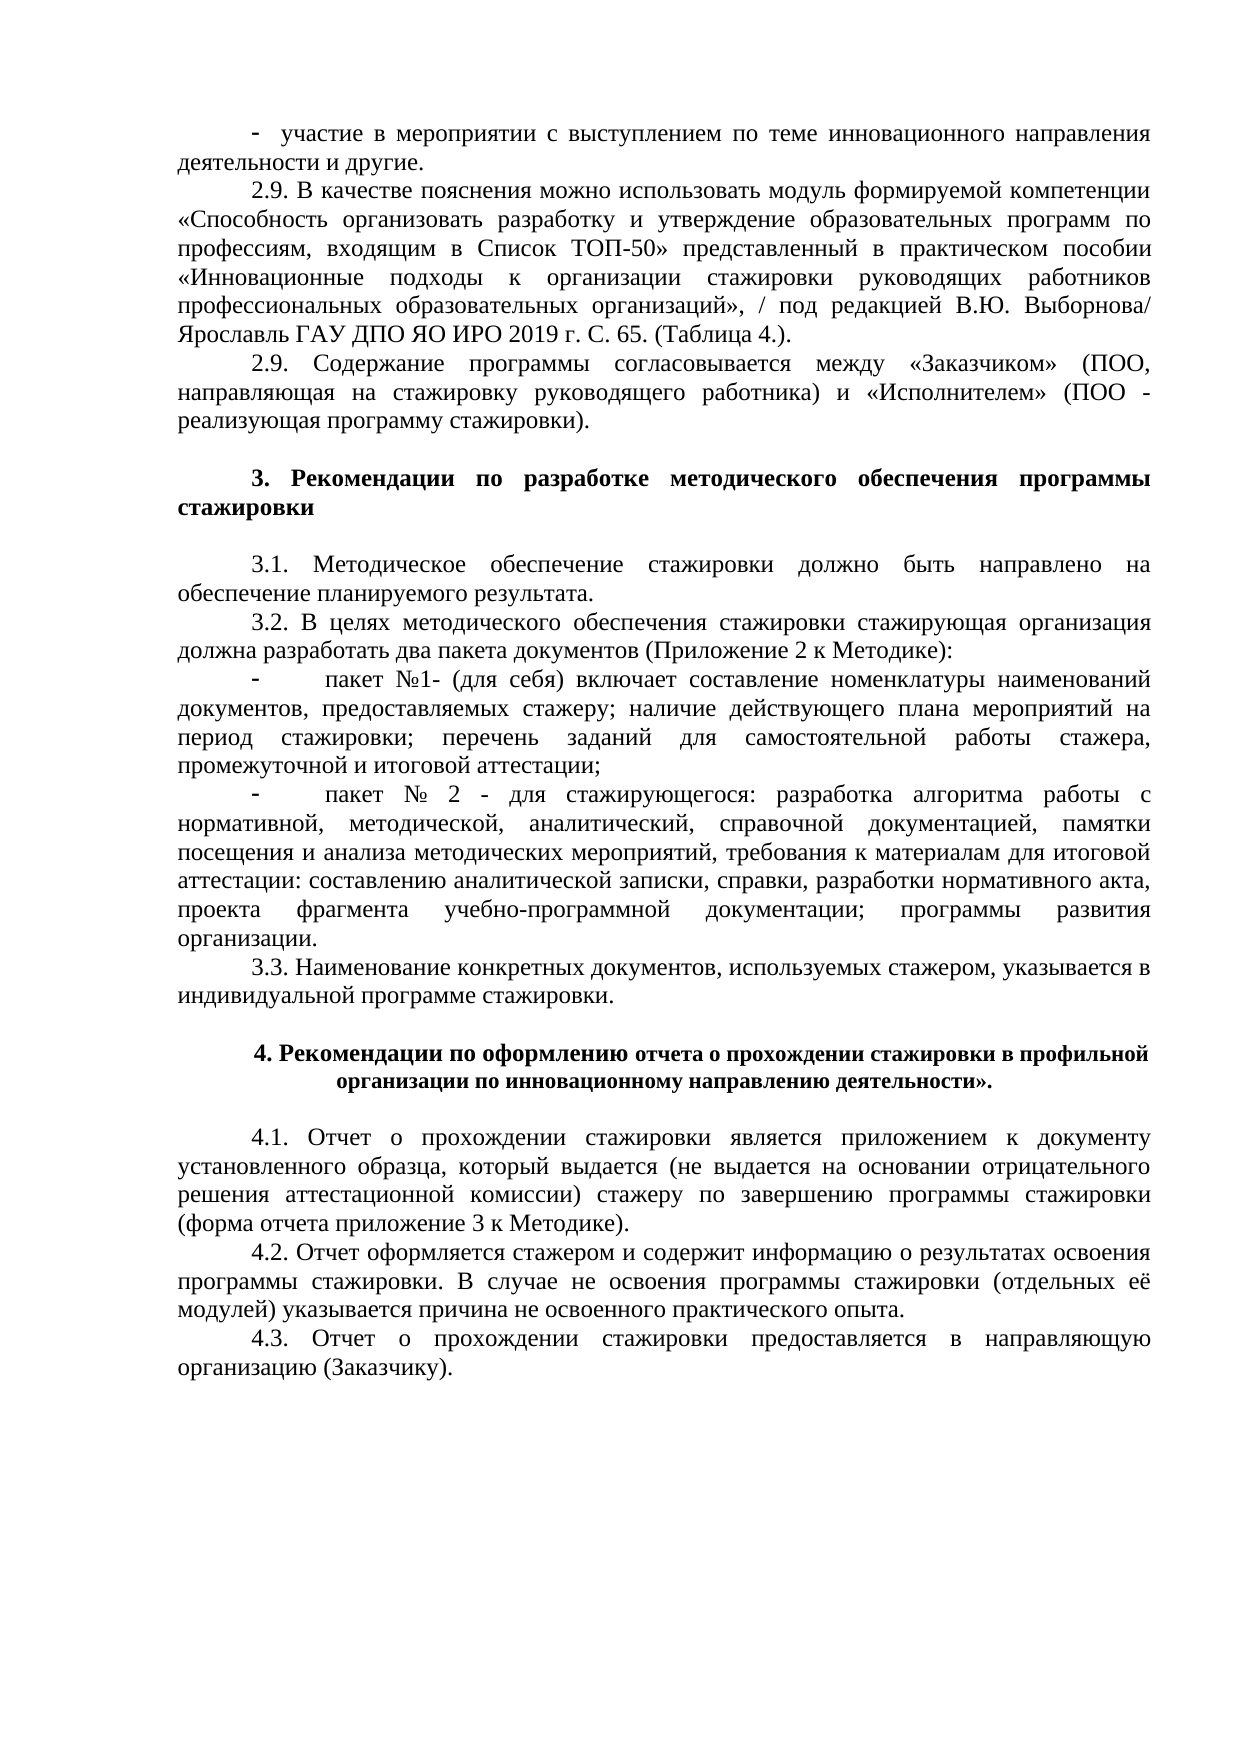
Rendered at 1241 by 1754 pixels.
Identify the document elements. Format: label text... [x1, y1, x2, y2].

text 2.9. Содержание программы согласовывается между «Заказчиком» (ПОО, направляющая на стажировку руководящего работника) и «Исполнителем» (ПОО - реализующая программу стажировки). [177, 348, 1152, 434]
text 4.2. Отчет оформляется стажером и содержит информацию о результатах освоения программы стажировки. В случае не освоения программы стажировки (отдельных её модулей) указывается причина не освоенного практического опыта. [177, 1237, 1152, 1323]
text 2.9. В качестве пояснения можно использовать модуль формируемой компетенции «Способность организовать разработку и утверждение образовательных программ по профессиям, входящим в Список ТОП-50» представленный в практическом пособии «Инновационные подходы к организации стажировки руководящих работников профессиональных образовательных организаций», / под редакцией В.Ю. Выборнова/ Ярославль ГАУ ДПО ЯО ИРО 2019 г. С. 65. (Таблица 4.). [177, 176, 1152, 348]
text 4.1. Отчет о прохождении стажировки является приложением к документу установленного образца, который выдается (не выдается на основании отрицательного решения аттестационной комиссии) стажеру по завершению программы стажировки (форма отчета приложение 3 к Методике). [177, 1122, 1152, 1237]
list участие в мероприятии с выступлением по теме инновационного направления деятельности и другие. [177, 118, 1152, 176]
list пакет № 2 - для стажирующегося: разработка алгоритма работы с нормативной, методической, аналитический, справочной документацией, памятки посещения и анализа методических мероприятий, требования к материалам для итоговой аттестации: составлению аналитической записки, справки, разработки нормативного акта, проекта фрагмента учебно-программной документации; программы развития организации. [177, 779, 1152, 952]
text 3.2. В целях методического обеспечения стажировки стажирующая организация должна разработать два пакета документов (Приложение 2 к Методике): [177, 607, 1152, 664]
list пакет №1- (для себя) включает составление номенклатуры наименований документов, предоставляемых стажеру; наличие действующего плана мероприятий на период стажировки; перечень заданий для самостоятельной работы стажера, промежуточной и итоговой аттестации; [177, 664, 1152, 779]
text 4. Рекомендации по оформлению отчета о прохождении стажировки в профильной организации по инновационному направлению деятельности». [177, 1038, 1152, 1093]
text 4.3. Отчет о прохождении стажировки предоставляется в направляющую организацию (Заказчику). [177, 1323, 1152, 1381]
text 3. Рекомендации по разработке методического обеспечения программы стажировки [177, 463, 1152, 521]
text 3.3. Наименование конкретных документов, используемых стажером, указывается в индивидуальной программе стажировки. [177, 952, 1152, 1009]
text 3.1. Методическое обеспечение стажировки должно быть направлено на обеспечение планируемого результата. [177, 549, 1152, 607]
